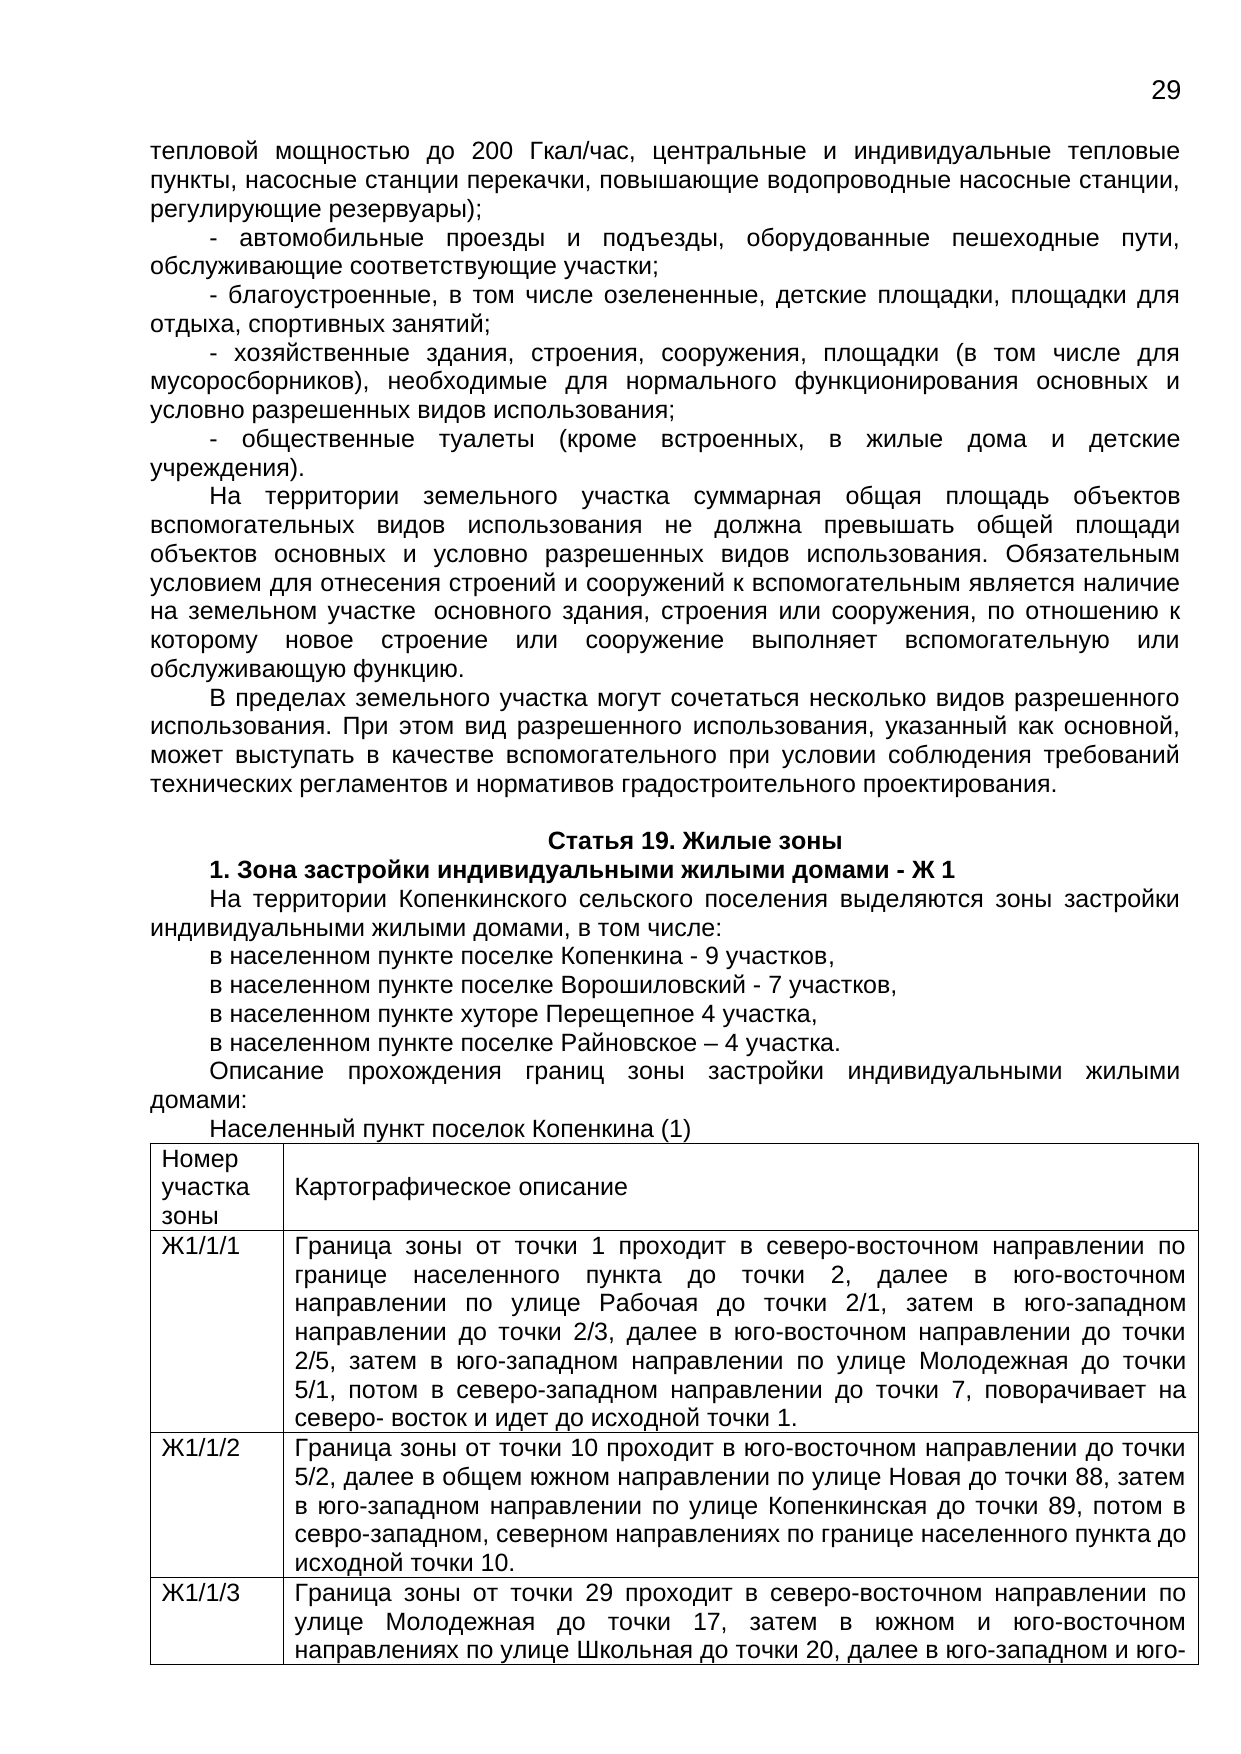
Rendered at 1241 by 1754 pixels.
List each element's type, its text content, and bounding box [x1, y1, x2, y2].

table_header Картографическое описание [284, 1144, 1198, 1230]
text 1. Зона застройки индивидуальными жилыми домами - Ж 1 [150, 855, 1181, 884]
text На территории Копенкинского сельского поселения выделяются зоны застройки индивидуальными жилыми домами, в том числе: [150, 884, 1181, 941]
subtitle Статья 19. Жилые зоны [150, 826, 1181, 855]
text На территории земельного участка суммарная общая площадь объектов вспомогательных видов использования не должна превышать общей площади объектов основных и условно разрешенных видов использования. Обязательным условием для отнесения строений и сооружений к вспомогательным является наличие на земельном участке основного здания, строения или сооружения, по отношению к которому новое строение или сооружение выполняет вспомогательную или обслуживающую функцию. [150, 481, 1181, 682]
text в населенном пункте хуторе Перещепное 4 участка, [150, 999, 1181, 1027]
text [150, 136, 1181, 222]
table_cell Ж1/1/1 [151, 1231, 283, 1432]
table_header Номер участка зоны [151, 1144, 283, 1230]
text в населенном пункте поселке Райновское – 4 участка. [150, 1027, 1181, 1056]
text Описание прохождения границ зоны застройки индивидуальными жилыми домами: [150, 1056, 1181, 1114]
text - благоустроенные, в том числе озелененные, детские площадки, площадки для отдыха, спортивных занятий; [150, 280, 1181, 337]
table_cell Ж1/1/3 [151, 1578, 283, 1664]
text в населенном пункте поселке Ворошиловский - 7 участков, [150, 970, 1181, 999]
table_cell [284, 1578, 1198, 1664]
table_cell Граница зоны от точки 1 проходит в северо-восточном направлении по границе населенного пункта до точки 2, далее в юго-восточном направлении по улице Рабочая до точки 2/1, затем в юго-западном направлении до точки 2/3, далее в юго-восточном направлении до точки 2/5, затем в юго-западном направлении по улице Молодежная до точки 5/1, потом в северо-западном направлении до точки 7, поворачивает на северо- восток и идет до исходной точки 1. [284, 1231, 1198, 1432]
text - хозяйственные здания, строения, сооружения, площадки (в том числе для мусоросборников), необходимые для нормального функционирования основных и условно разрешенных видов использования; [150, 337, 1181, 424]
text В пределах земельного участка могут сочетаться несколько видов разрешенного использования. При этом вид разрешенного использования, указанный как основной, может выступать в качестве вспомогательного при условии соблюдения требований технических регламентов и нормативов градостроительного проектирования. [150, 682, 1181, 797]
text - общественные туалеты (кроме встроенных, в жилые дома и детские учреждения). [150, 424, 1181, 481]
text - автомобильные проезды и подъезды, оборудованные пешеходные пути, обслуживающие соответствующие участки; [150, 222, 1181, 280]
text в населенном пункте поселке Копенкина - 9 участков, [150, 941, 1181, 970]
text Населенный пункт поселок Копенкина (1) [150, 1114, 1181, 1142]
table_cell Граница зоны от точки 10 проходит в юго-восточном направлении до точки 5/2, далее в общем южном направлении по улице Новая до точки 88, затем в юго-западном направлении по улице Копенкинская до точки 89, потом в севро-западном, северном направлениях по границе населенного пункта до исходной точки 10. [284, 1433, 1198, 1577]
table_cell Ж1/1/2 [151, 1433, 283, 1577]
